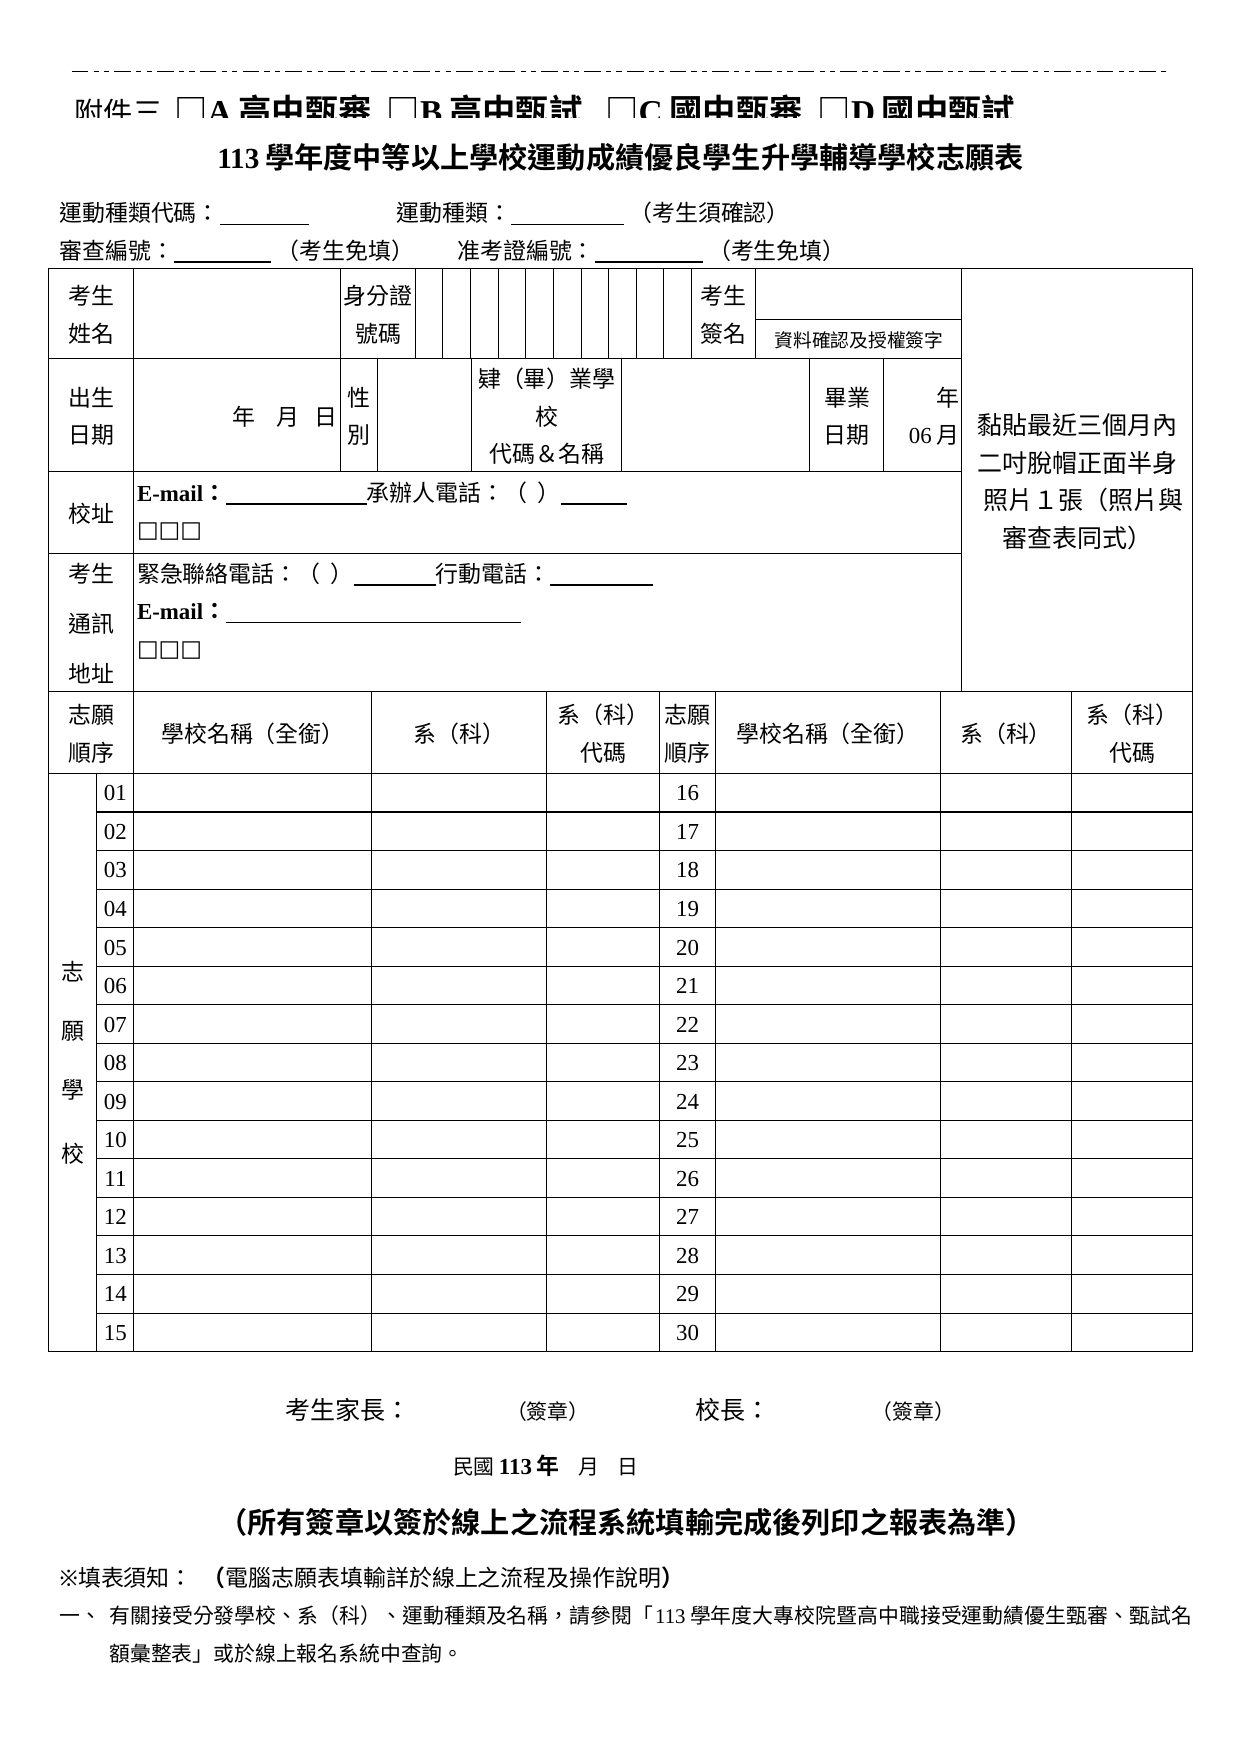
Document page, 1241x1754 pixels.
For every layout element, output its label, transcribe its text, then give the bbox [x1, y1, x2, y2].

table_cell [1072, 774, 1192, 811]
table_cell 緊急聯絡電話：（ ） 行動電話： E-mail： □□□ [134, 554, 961, 691]
table_cell [941, 774, 1071, 811]
table_cell [1072, 1159, 1192, 1197]
table_cell [941, 1044, 1071, 1081]
table_cell 畢業 日期 [810, 359, 883, 471]
table_header [134, 269, 340, 358]
table_cell 志 願 學 校 [49, 774, 96, 1351]
text （所有簽章以簽於線上之流程系統填輸完成後列印之報表為準） [59, 1483, 1194, 1558]
table_cell [134, 813, 371, 850]
table_cell 22 [660, 1005, 715, 1043]
table_cell [372, 1314, 546, 1351]
table_cell 年 月 日 [134, 359, 340, 471]
table_header [582, 269, 608, 358]
table_cell [941, 1159, 1071, 1197]
table_header 身分證 號碼 [341, 269, 415, 358]
table_cell 學校名稱（全銜） [716, 692, 940, 773]
table_cell [547, 774, 659, 811]
table_cell 05 [97, 928, 133, 966]
text 審查編號： （考生免填） 准考證編號： （考生免填） [59, 231, 1181, 268]
table_cell 13 [97, 1236, 133, 1274]
table_cell [716, 1121, 940, 1158]
table_cell 15 [97, 1314, 133, 1351]
table_cell [134, 774, 371, 811]
table_cell [941, 1121, 1071, 1158]
table_header [664, 269, 691, 358]
table_cell [372, 1275, 546, 1312]
table_cell [547, 1314, 659, 1351]
list 有關接受分發學校、系（科）、運動種類及名稱，請參閱「113學年度大專校院暨高中職接受運動績優生甄審、甄試名額彙整表」或於線上報名系統中查詢。 [59, 1596, 1194, 1671]
table_cell [1072, 1044, 1192, 1081]
table_cell [547, 928, 659, 966]
table_cell 07 [97, 1005, 133, 1043]
table_cell [134, 1044, 371, 1081]
table_cell [941, 851, 1071, 888]
table_header [443, 269, 470, 358]
table_cell 10 [97, 1121, 133, 1158]
table_cell [134, 1159, 371, 1197]
table_cell [716, 1082, 940, 1120]
table_cell [941, 928, 1071, 966]
table_cell 20 [660, 928, 715, 966]
table_cell [372, 1198, 546, 1235]
table_cell 志願 順序 [49, 692, 133, 773]
table_cell [378, 359, 471, 471]
table_cell [372, 1082, 546, 1120]
table_cell [134, 928, 371, 966]
table_cell [547, 1082, 659, 1120]
table_cell [372, 928, 546, 966]
table_cell [547, 890, 659, 927]
table_cell 考生 通訊 地址 [49, 554, 133, 691]
table_cell 18 [660, 851, 715, 888]
table_cell [547, 1121, 659, 1158]
table_cell [1072, 928, 1192, 966]
table_cell 24 [660, 1082, 715, 1120]
table_cell 04 [97, 890, 133, 927]
table_cell [1072, 1198, 1192, 1235]
table_header [554, 269, 581, 358]
table_cell [134, 1236, 371, 1274]
table_cell [372, 774, 546, 811]
table_cell [941, 1314, 1071, 1351]
table_cell 資料確認及授權簽字 [756, 320, 961, 358]
table_cell [547, 967, 659, 1004]
table_cell [1072, 813, 1192, 850]
table_cell 23 [660, 1044, 715, 1081]
table_cell [941, 890, 1071, 927]
table_cell [134, 1314, 371, 1351]
table_cell 28 [660, 1236, 715, 1274]
table_cell 06 [97, 967, 133, 1004]
table_cell [372, 813, 546, 850]
table_cell [716, 967, 940, 1004]
text 民國113年 月 日 [59, 1446, 1181, 1483]
table_header [499, 269, 525, 358]
table_header [609, 269, 636, 358]
table_cell [372, 1236, 546, 1274]
table_cell [1072, 1121, 1192, 1158]
table_header [637, 269, 663, 358]
table_cell [547, 851, 659, 888]
table_cell 21 [660, 967, 715, 1004]
text 運動種類代碼： 運動種類： （考生須確認） [59, 193, 1181, 231]
table_cell 09 [97, 1082, 133, 1120]
table_cell [372, 1005, 546, 1043]
table_cell 12 [97, 1198, 133, 1235]
table_cell [1072, 1275, 1192, 1312]
table_cell 02 [97, 813, 133, 850]
table_cell [134, 851, 371, 888]
table_cell [372, 967, 546, 1004]
table_cell [1072, 1314, 1192, 1351]
table_cell [941, 1005, 1071, 1043]
table_header [471, 269, 498, 358]
table_cell 29 [660, 1275, 715, 1312]
table_cell 30 [660, 1314, 715, 1351]
table_cell [134, 1082, 371, 1120]
table_cell [134, 967, 371, 1004]
table_cell [372, 890, 546, 927]
table_cell [941, 1198, 1071, 1235]
table_cell 年 06月 [884, 359, 961, 471]
table_cell 校址 [49, 472, 133, 553]
table_cell [716, 1044, 940, 1081]
table_cell 系（科） 代碼 [1072, 692, 1192, 773]
table_cell 出生 日期 [49, 359, 133, 471]
table_cell [716, 928, 940, 966]
table_cell 03 [97, 851, 133, 888]
table_cell [716, 851, 940, 888]
table_cell [941, 813, 1071, 850]
table_cell E-mail： 承辦人電話：（ ） □□□ [134, 472, 961, 553]
table_cell [547, 1275, 659, 1312]
table_cell 學校名稱（全銜） [134, 692, 371, 773]
table_cell [547, 1005, 659, 1043]
table_cell [716, 1005, 940, 1043]
table_header [416, 269, 442, 358]
table_cell 19 [660, 890, 715, 927]
table_cell [1072, 1236, 1192, 1274]
table_cell [716, 1159, 940, 1197]
table_cell [716, 1236, 940, 1274]
table_cell 16 [660, 774, 715, 811]
text 考生家長： （簽章） 校長： （簽章） [59, 1389, 1181, 1427]
table_cell [372, 1044, 546, 1081]
table_cell [941, 1082, 1071, 1120]
table_cell 肄（畢）業學校 代碼＆名稱 [472, 359, 621, 471]
table_cell [372, 851, 546, 888]
table_cell [547, 1198, 659, 1235]
table_cell [716, 890, 940, 927]
table_cell [1072, 851, 1192, 888]
table_cell [716, 813, 940, 850]
table_cell [716, 774, 940, 811]
table_cell 11 [97, 1159, 133, 1197]
table_cell 27 [660, 1198, 715, 1235]
table_cell [547, 1236, 659, 1274]
table_header 考生 簽名 [692, 269, 755, 358]
table_header [756, 269, 961, 319]
table_cell 系（科） 代碼 [547, 692, 659, 773]
table_header 黏貼最近三個月內 二吋脫帽正面半身 照片１張（照片與審查表同式） [962, 269, 1192, 691]
table_cell [1072, 1005, 1192, 1043]
table_cell [134, 1005, 371, 1043]
table_cell [941, 1236, 1071, 1274]
table_cell [134, 1121, 371, 1158]
table_cell [622, 359, 809, 471]
table_cell [1072, 890, 1192, 927]
table_cell 17 [660, 813, 715, 850]
table_cell 26 [660, 1159, 715, 1197]
table_cell [547, 813, 659, 850]
table_cell 08 [97, 1044, 133, 1081]
table_cell [372, 1159, 546, 1197]
table_cell [1072, 1082, 1192, 1120]
table_cell 性 別 [341, 359, 377, 471]
text ※填表須知： （電腦志願表填輸詳於線上之流程及操作說明） [59, 1558, 1194, 1596]
table_cell [716, 1198, 940, 1235]
table_cell [941, 967, 1071, 1004]
table_header 考生 姓名 [49, 269, 133, 358]
table_cell 01 [97, 774, 133, 811]
table_header 附件三 □A高中甄審 □B高中甄試 □C國中甄審 □D國中甄試 [72, 71, 1169, 118]
table_cell [716, 1314, 940, 1351]
table_cell [134, 890, 371, 927]
table_cell [1072, 967, 1192, 1004]
table_cell [941, 1275, 1071, 1312]
table_cell 系（科） [941, 692, 1071, 773]
table_cell [372, 1121, 546, 1158]
table_cell [716, 1275, 940, 1312]
table_cell [134, 1198, 371, 1235]
table_cell 志願 順序 [660, 692, 715, 773]
table_cell 系（科） [372, 692, 546, 773]
table_cell 14 [97, 1275, 133, 1312]
table_cell [547, 1044, 659, 1081]
table_cell 25 [660, 1121, 715, 1158]
table_cell [547, 1159, 659, 1197]
table_cell [134, 1275, 371, 1312]
table_header [526, 269, 553, 358]
text 113學年度中等以上學校運動成績優良學生升學輔導學校志願表 [59, 118, 1181, 193]
